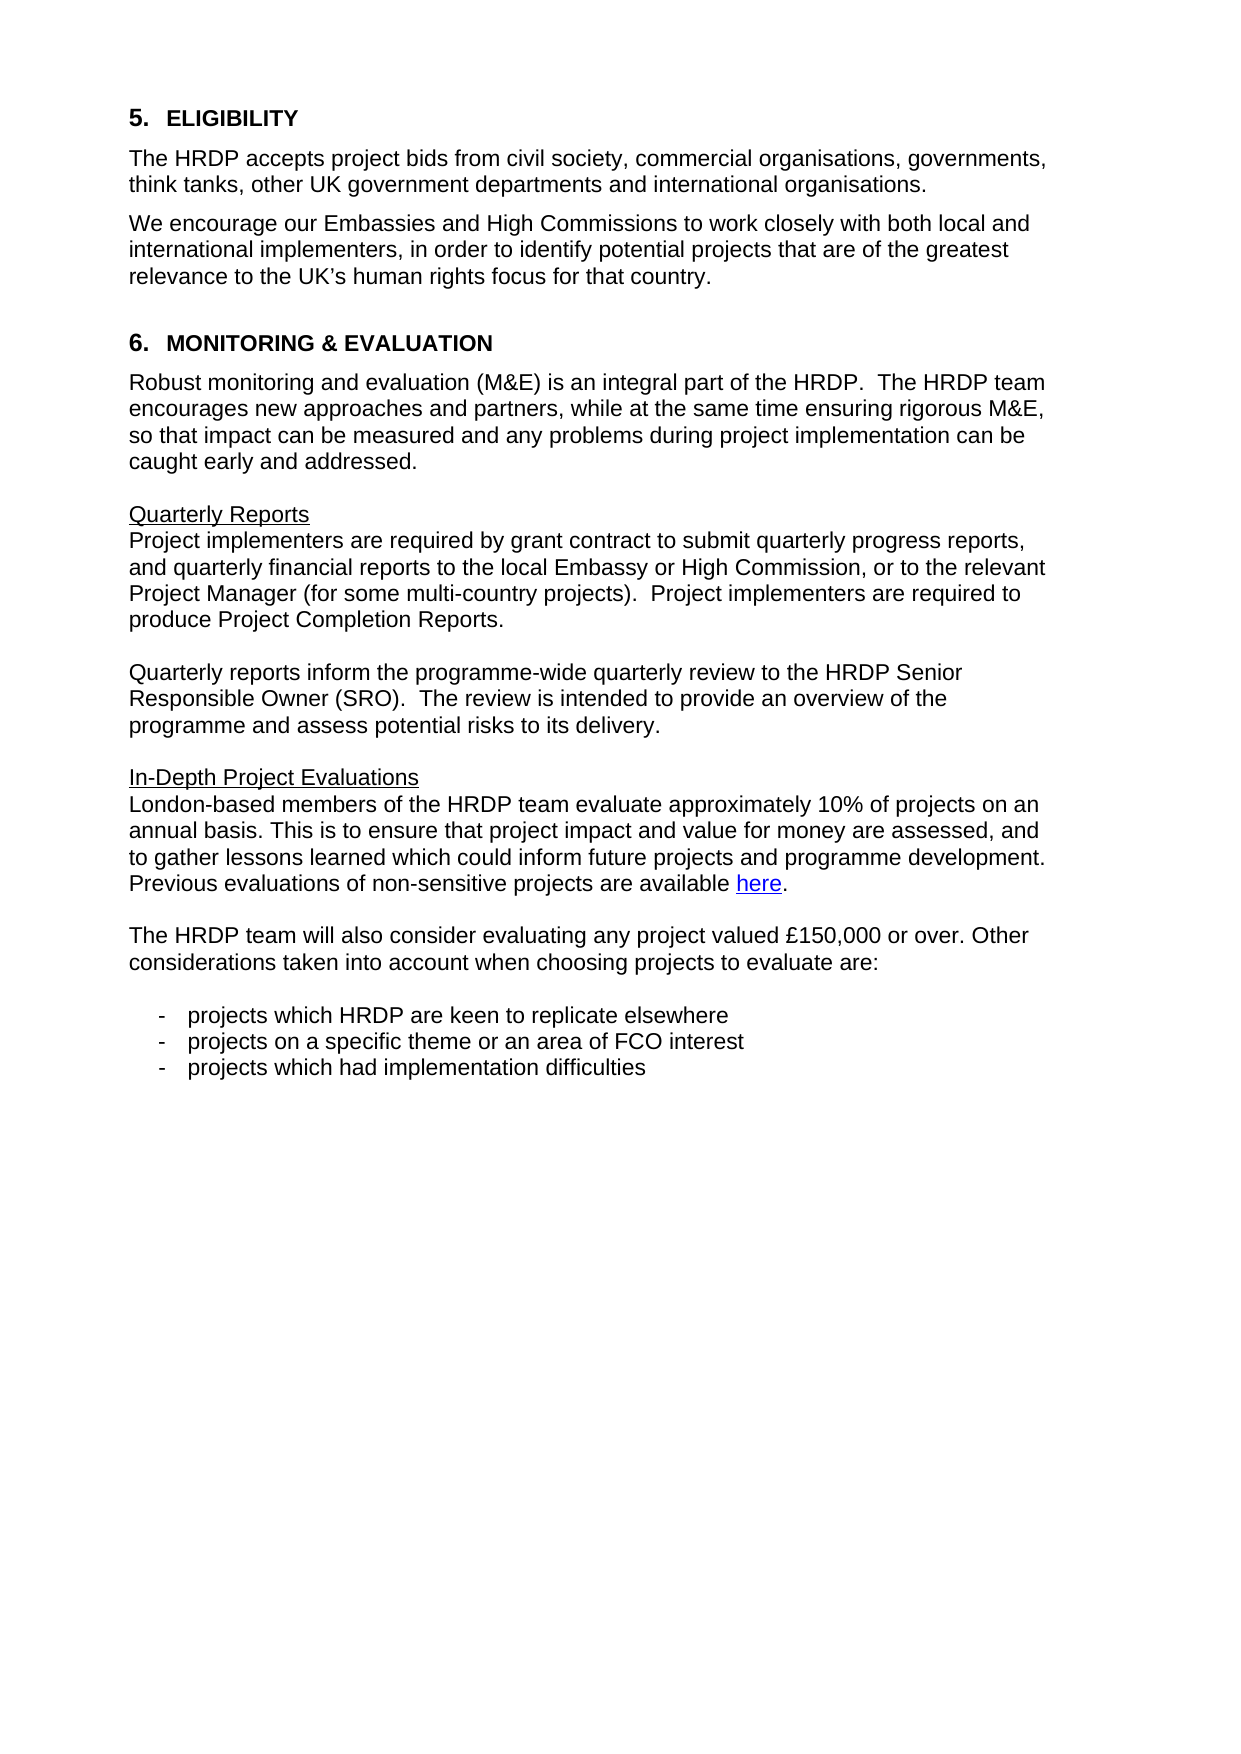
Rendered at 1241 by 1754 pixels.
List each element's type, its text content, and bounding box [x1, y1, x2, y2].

text London-based members of the HRDP team evaluate approximately 10% of projects on an annual basis. This is to ensure that project impact and value for money are assessed, and to gather lessons learned which could inform future projects and programme development. Previous evaluations of non-sensitive projects are available here. [128, 791, 1053, 896]
text Robust monitoring and evaluation (M&E) is an integral part of the HRDP. The HRDP team encourages new approaches and partners, while at the same time ensuring rigorous M&E, so that impact can be measured and any problems during project implementation can be caught early and addressed. [128, 369, 1053, 474]
subtitle The HRDP accepts project bids from civil society, commercial organisations, governments, think tanks, other UK government departments and international organisations. [128, 145, 1053, 197]
subtitle MONITORING & EVALUATION [128, 328, 1053, 357]
list projects on a specific theme or an area of FCO interest [158, 1028, 1053, 1054]
text Quarterly Reports [128, 501, 1053, 527]
subtitle ELIGIBILITY [128, 103, 1053, 132]
text The HRDP team will also consider evaluating any project valued £150,000 or over. Other considerations taken into account when choosing projects to evaluate are: [128, 922, 1053, 975]
subtitle We encourage our Embassies and High Commissions to work closely with both local and international implementers, in order to identify potential projects that are of the greatest relevance to the UK’s human rights focus for that country. [128, 210, 1053, 289]
text In-Depth Project Evaluations [128, 764, 1053, 791]
text Project implementers are required by grant contract to submit quarterly progress reports, and quarterly financial reports to the local Embassy or High Commission, or to the relevant Project Manager (for some multi-country projects). Project implementers are required to produce Project Completion Reports. [128, 527, 1053, 633]
list projects which had implementation difficulties [158, 1054, 1053, 1081]
list projects which HRDP are keen to replicate elsewhere [158, 1002, 1053, 1028]
text Quarterly reports inform the programme-wide quarterly review to the HRDP Senior Responsible Owner (SRO). The review is intended to provide an overview of the programme and assess potential risks to its delivery. [128, 659, 1053, 738]
